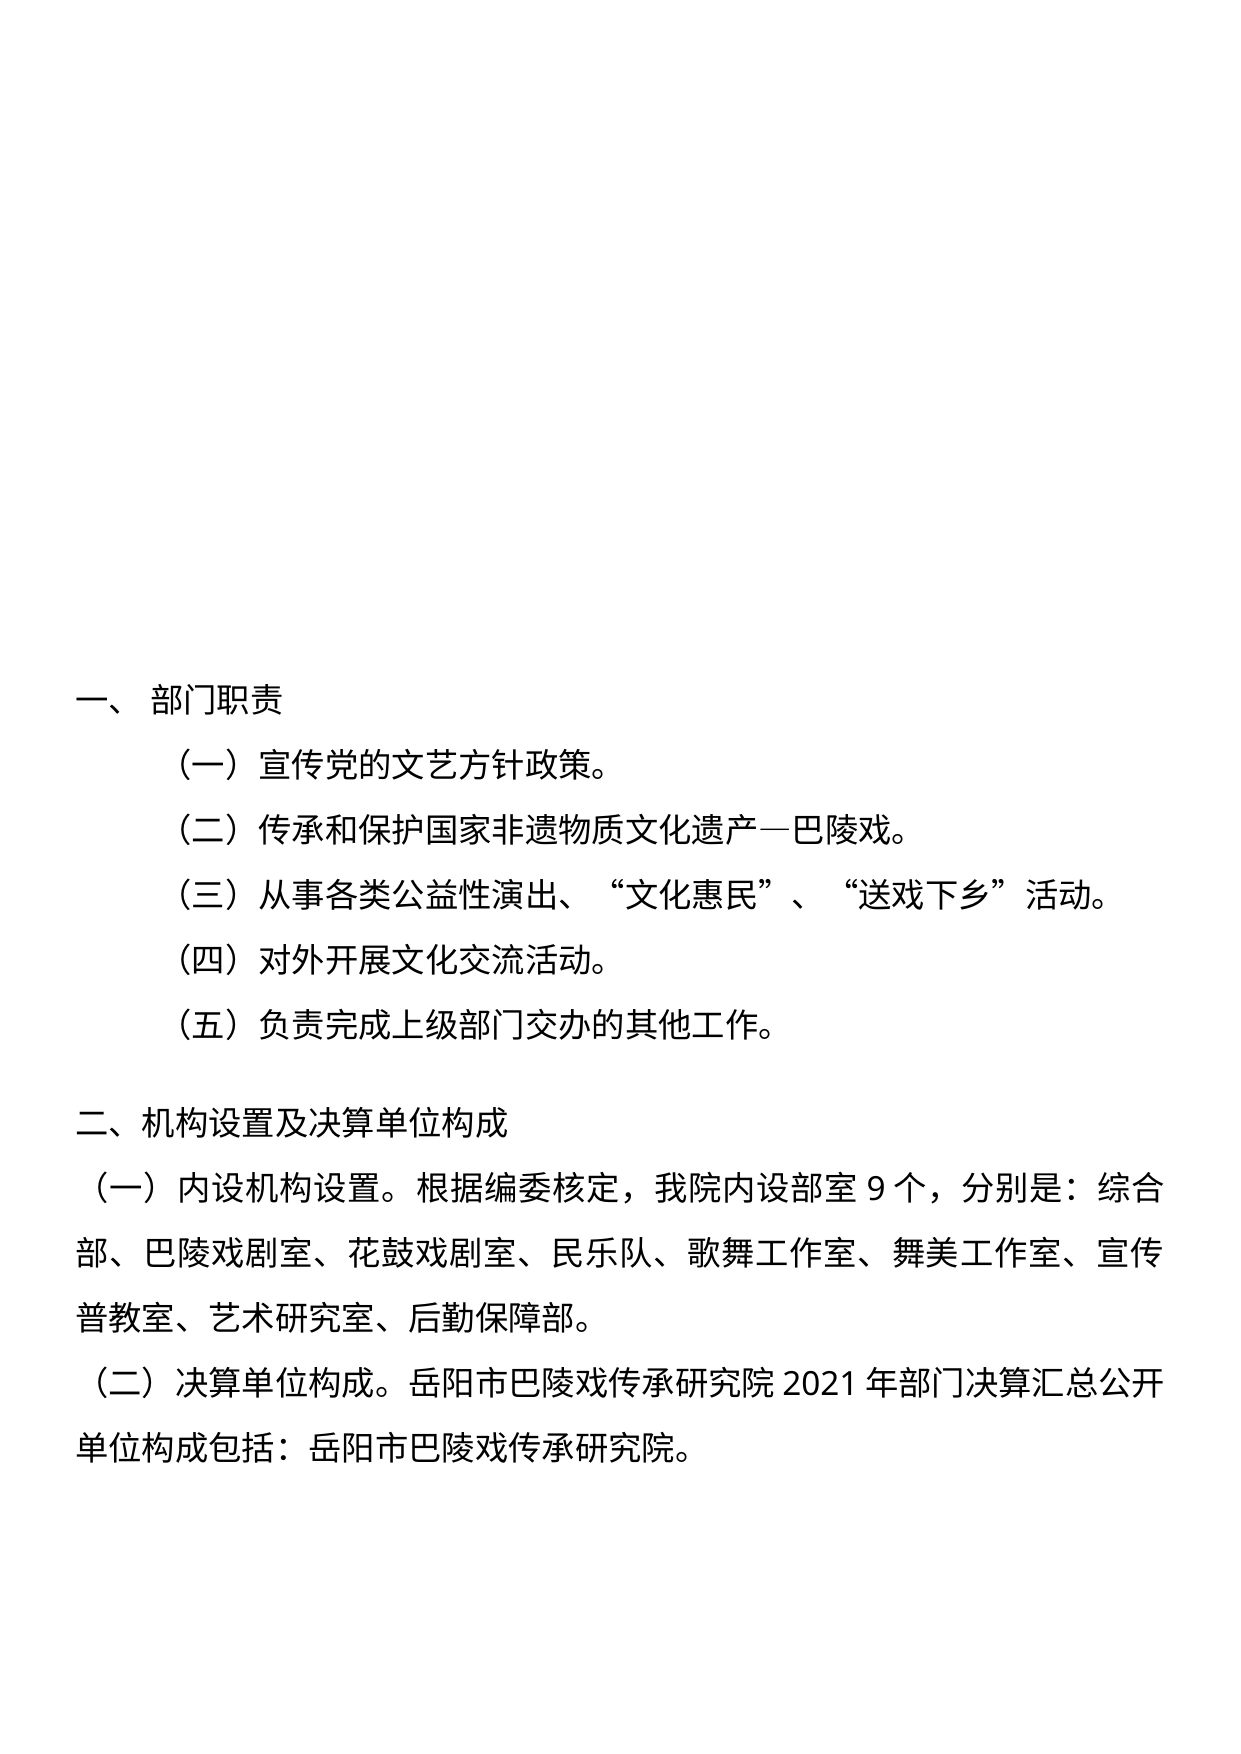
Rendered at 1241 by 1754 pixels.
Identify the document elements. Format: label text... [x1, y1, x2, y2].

list 部门职责 [75, 666, 1165, 731]
text （二）传承和保护国家非遗物质文化遗产—巴陵戏。 [75, 796, 1165, 861]
text （一）内设机构设置。根据编委核定，我院内设部室9个，分别是：综合部、巴陵戏剧室、花鼓戏剧室、民乐队、歌舞工作室、舞美工作室、宣传普教室、艺术研究室、后勤保障部。 [75, 1153, 1165, 1348]
text （五）负责完成上级部门交办的其他工作。 [75, 991, 1165, 1056]
text （二）决算单位构成。岳阳市巴陵戏传承研究院2021年部门决算汇总公开 单位构成包括：岳阳市巴陵戏传承研究院。 [75, 1348, 1165, 1478]
text 二、机构设置及决算单位构成 [75, 1088, 1165, 1153]
text （四）对外开展文化交流活动。 [75, 926, 1165, 991]
text （三）从事各类公益性演出、“文化惠民”、“送戏下乡”活动。 [75, 861, 1165, 926]
text （一）宣传党的文艺方针政策。 [75, 731, 1165, 796]
